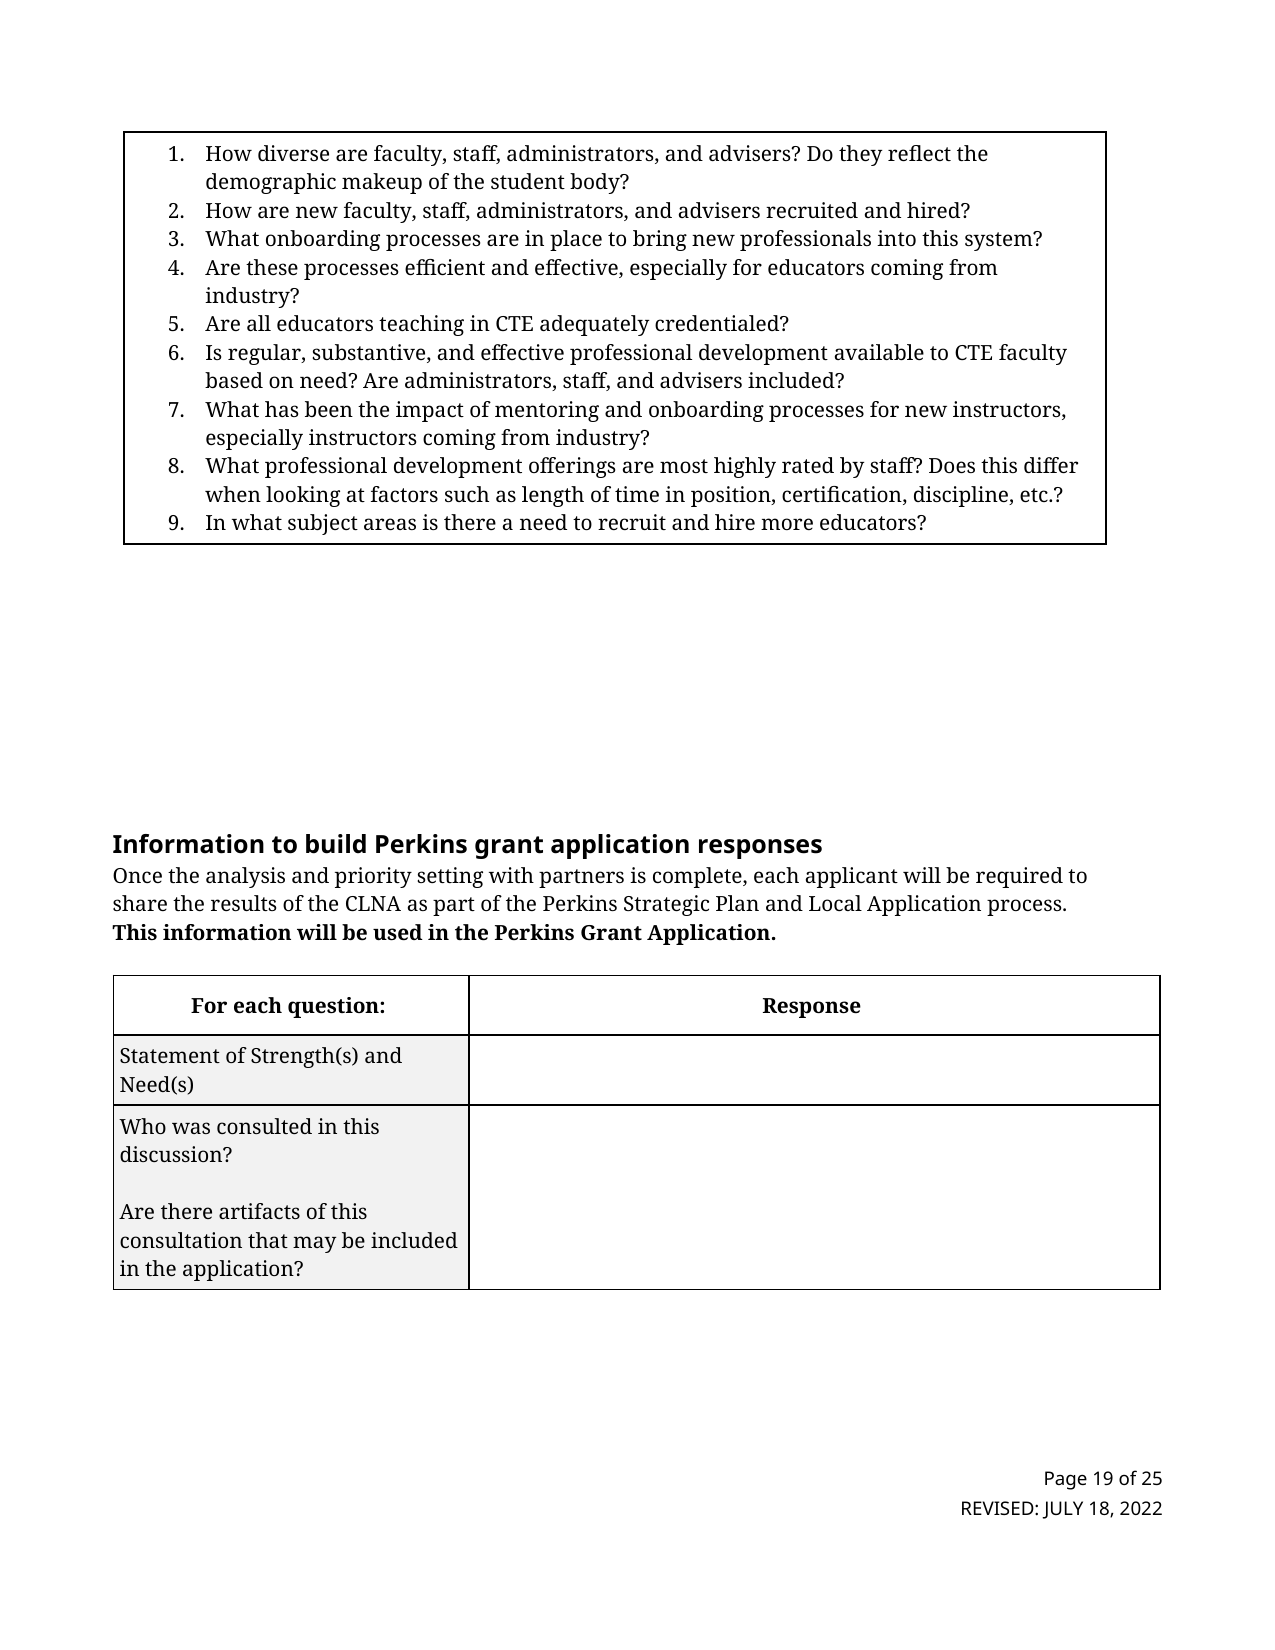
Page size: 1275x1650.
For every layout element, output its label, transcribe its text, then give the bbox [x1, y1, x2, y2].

table_cell [470, 1036, 1159, 1104]
text Information to build Perkins grant application responses [112, 827, 1162, 861]
table_header For each question: [114, 976, 468, 1034]
table_cell Statement of Strength(s) and Need(s) [114, 1036, 468, 1104]
text Once the analysis and priority setting with partners is complete, each applicant will be required to share the results of the CLNA as part of the Perkins Strategic Plan and Local Application process. This information will be used in the Perkins Grant Application. [112, 861, 1117, 946]
table_header Response [470, 976, 1159, 1034]
table_cell Who was consulted in this discussion? Are there artifacts of this consultation that may be included in the application? [114, 1106, 468, 1289]
table_cell [470, 1106, 1159, 1289]
table_cell How diverse are faculty, staff, administrators, and advisers? Do they reflect the demographic makeup of the student body? How are new faculty, staff, administrators, and advisers recruited and hired? What onboarding processes are in place to bring new professionals into this system? Are these processes efficient and effective, especially for educators coming from industry? Are all educators teaching in CTE adequately credentialed? Is regular, substantive, and effective professional development available to CTE faculty based on need? Are administrators, staff, and advisers included? What has been the impact of mentoring and onboarding processes for new instructors, especially instructors coming from industry? What professional development offerings are most highly rated by staff? Does this differ when looking at factors such as length of time in position, certification, discipline, etc.? In what subject areas is there a need to recruit and hire more educators? [125, 133, 1105, 543]
